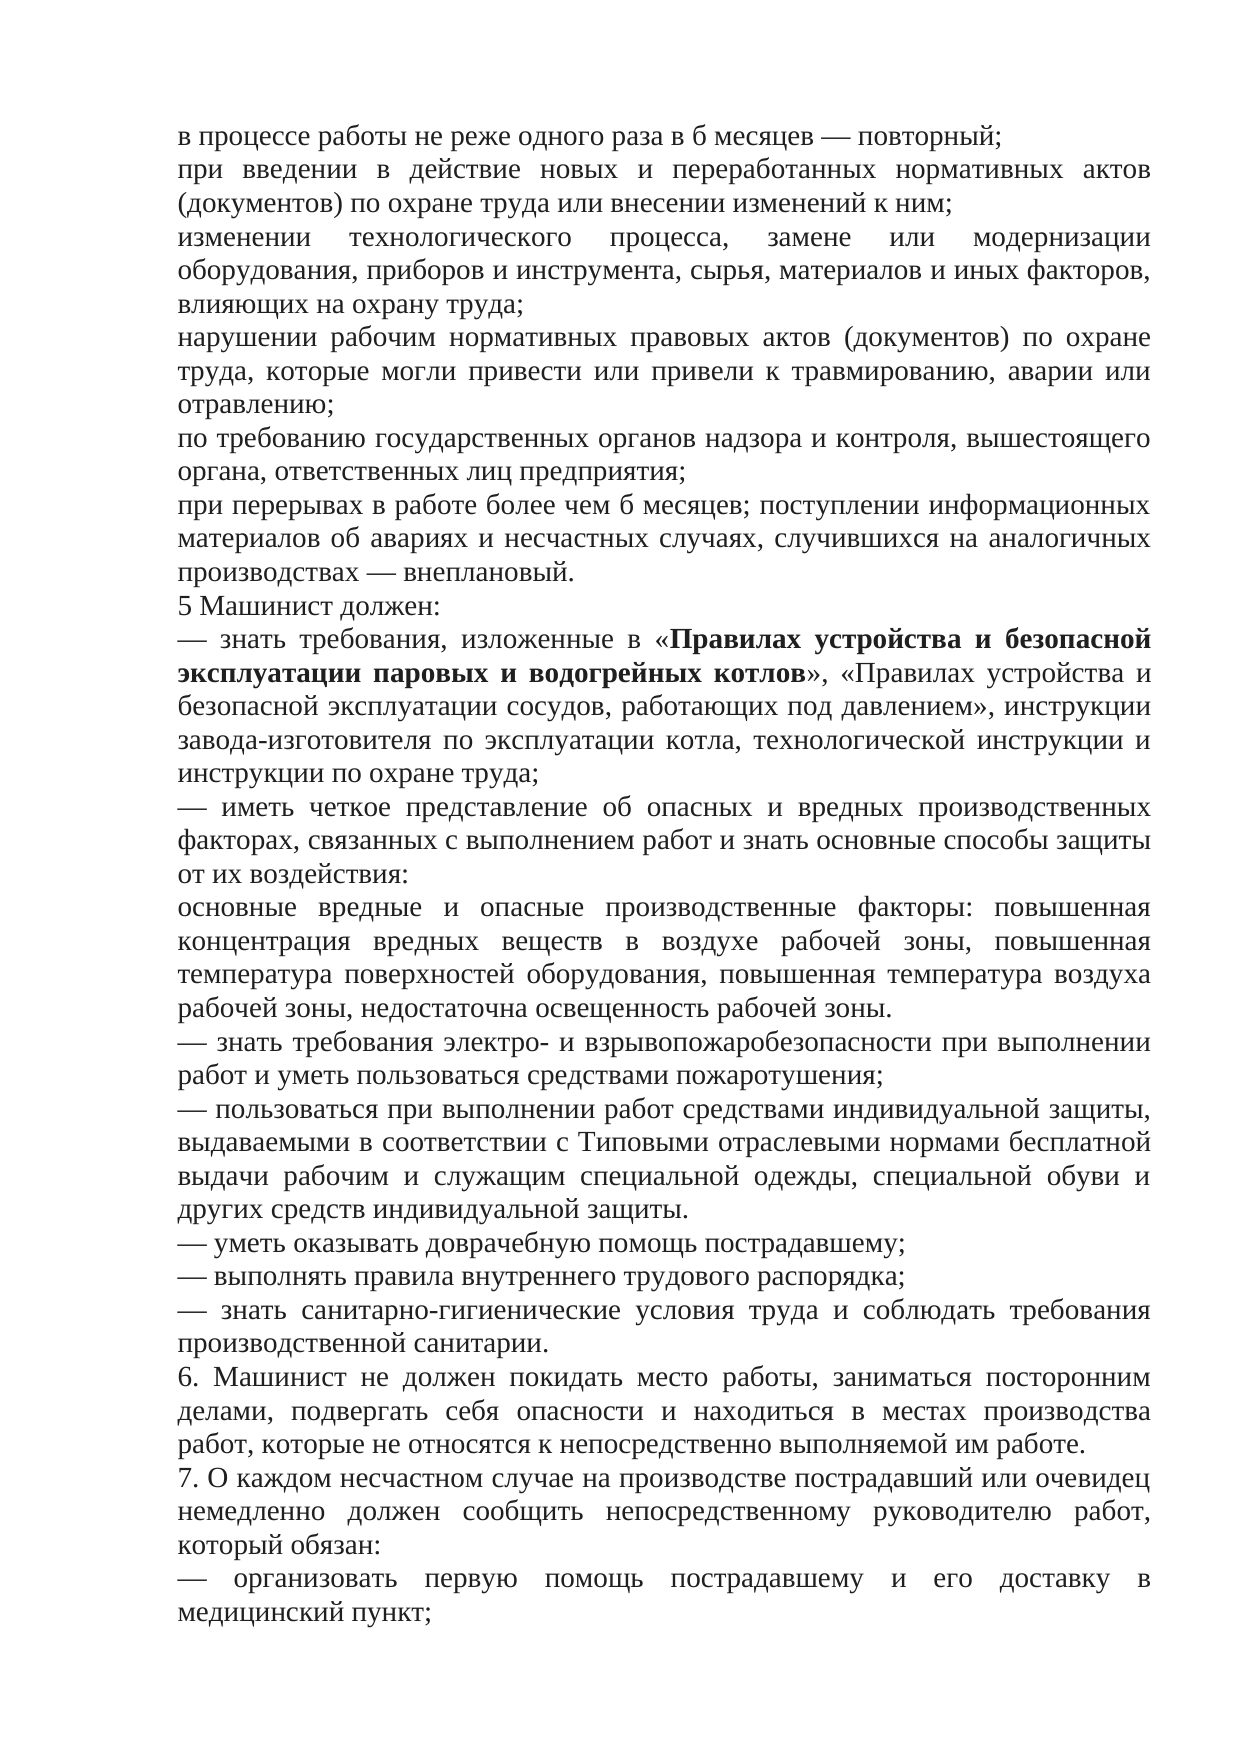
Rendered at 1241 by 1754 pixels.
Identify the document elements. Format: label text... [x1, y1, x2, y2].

text 7. О каждом несчастном случае на производстве пострадавший или очевидец немедленно должен сообщить непосредственному руководителю работ, который обязан: [177, 1460, 1152, 1560]
text — организовать первую помощь пострадавшему и его доставку в медицинский пункт; [177, 1560, 1152, 1627]
text 6. Машинист не должен покидать место работы, заниматься посторонним делами, подвергать себя опасности и находиться в местах производства работ, которые не относятся к непосредственно выполняемой им работе. [177, 1359, 1152, 1460]
text — пользоваться при выполнении работ средствами индивидуальной защиты, выдаваемыми в соответствии с Типовыми отраслевыми нормами бесплатной выдачи рабочим и служащим специальной одежды, специальной обуви и других средств индивидуальной защиты. [177, 1091, 1152, 1225]
text изменении технологического процесса, замене или модернизации оборудования, приборов и инструмента, сырья, материалов и иных факторов, влияющих на охрану труда; [177, 219, 1152, 319]
text — уметь оказывать доврачебную помощь пострадавшему; [177, 1225, 1152, 1258]
text — знать требования, изложенные в «Правилах устройства и безопасной эксплуатации паровых и водогрейных котлов», «Правилах устройства и безопасной эксплуатации сосудов, работающих под давлением», инструкции завода-изготовителя по эксплуатации котла, технологической инструкции и инструкции по охране труда; [177, 621, 1152, 789]
text — знать санитарно-гигиенические условия труда и соблюдать требования производственной санитарии. [177, 1292, 1152, 1359]
text по требованию государственных органов надзора и контроля, вышестоящего органа, ответственных лиц предприятия; [177, 420, 1152, 487]
text нарушении рабочим нормативных правовых актов (документов) по охране труда, которые могли привести или привели к травмированию, аварии или отравлению; [177, 319, 1152, 420]
text — знать требования электро- и взрывопожаробезопасности при выполнении работ и уметь пользоваться средствами пожаротушения; [177, 1024, 1152, 1091]
text основные вредные и опасные производственные факторы: повышенная концентрация вредных веществ в воздухе рабочей зоны, повышенная температура поверхностей оборудования, повышенная температура воздуха рабочей зоны, недостаточна освещенность рабочей зоны. [177, 889, 1152, 1024]
text — выполнять правила внутреннего трудового распорядка; [177, 1258, 1152, 1292]
text в процессе работы не реже одного раза в б месяцев — повторный; [177, 118, 1152, 152]
text 5 Машинист должен: [177, 588, 1152, 621]
text при введении в действие новых и переработанных нормативных актов (документов) по охране труда или внесении изменений к ним; [177, 152, 1152, 219]
text — иметь четкое представление об опасных и вредных производственных факторах, связанных с выполнением работ и знать основные способы защиты от их воздействия: [177, 789, 1152, 889]
text при перерывах в работе более чем б месяцев; поступлении информационных материалов об авариях и несчастных случаях, случившихся на аналогичных производствах — внеплановый. [177, 487, 1152, 588]
